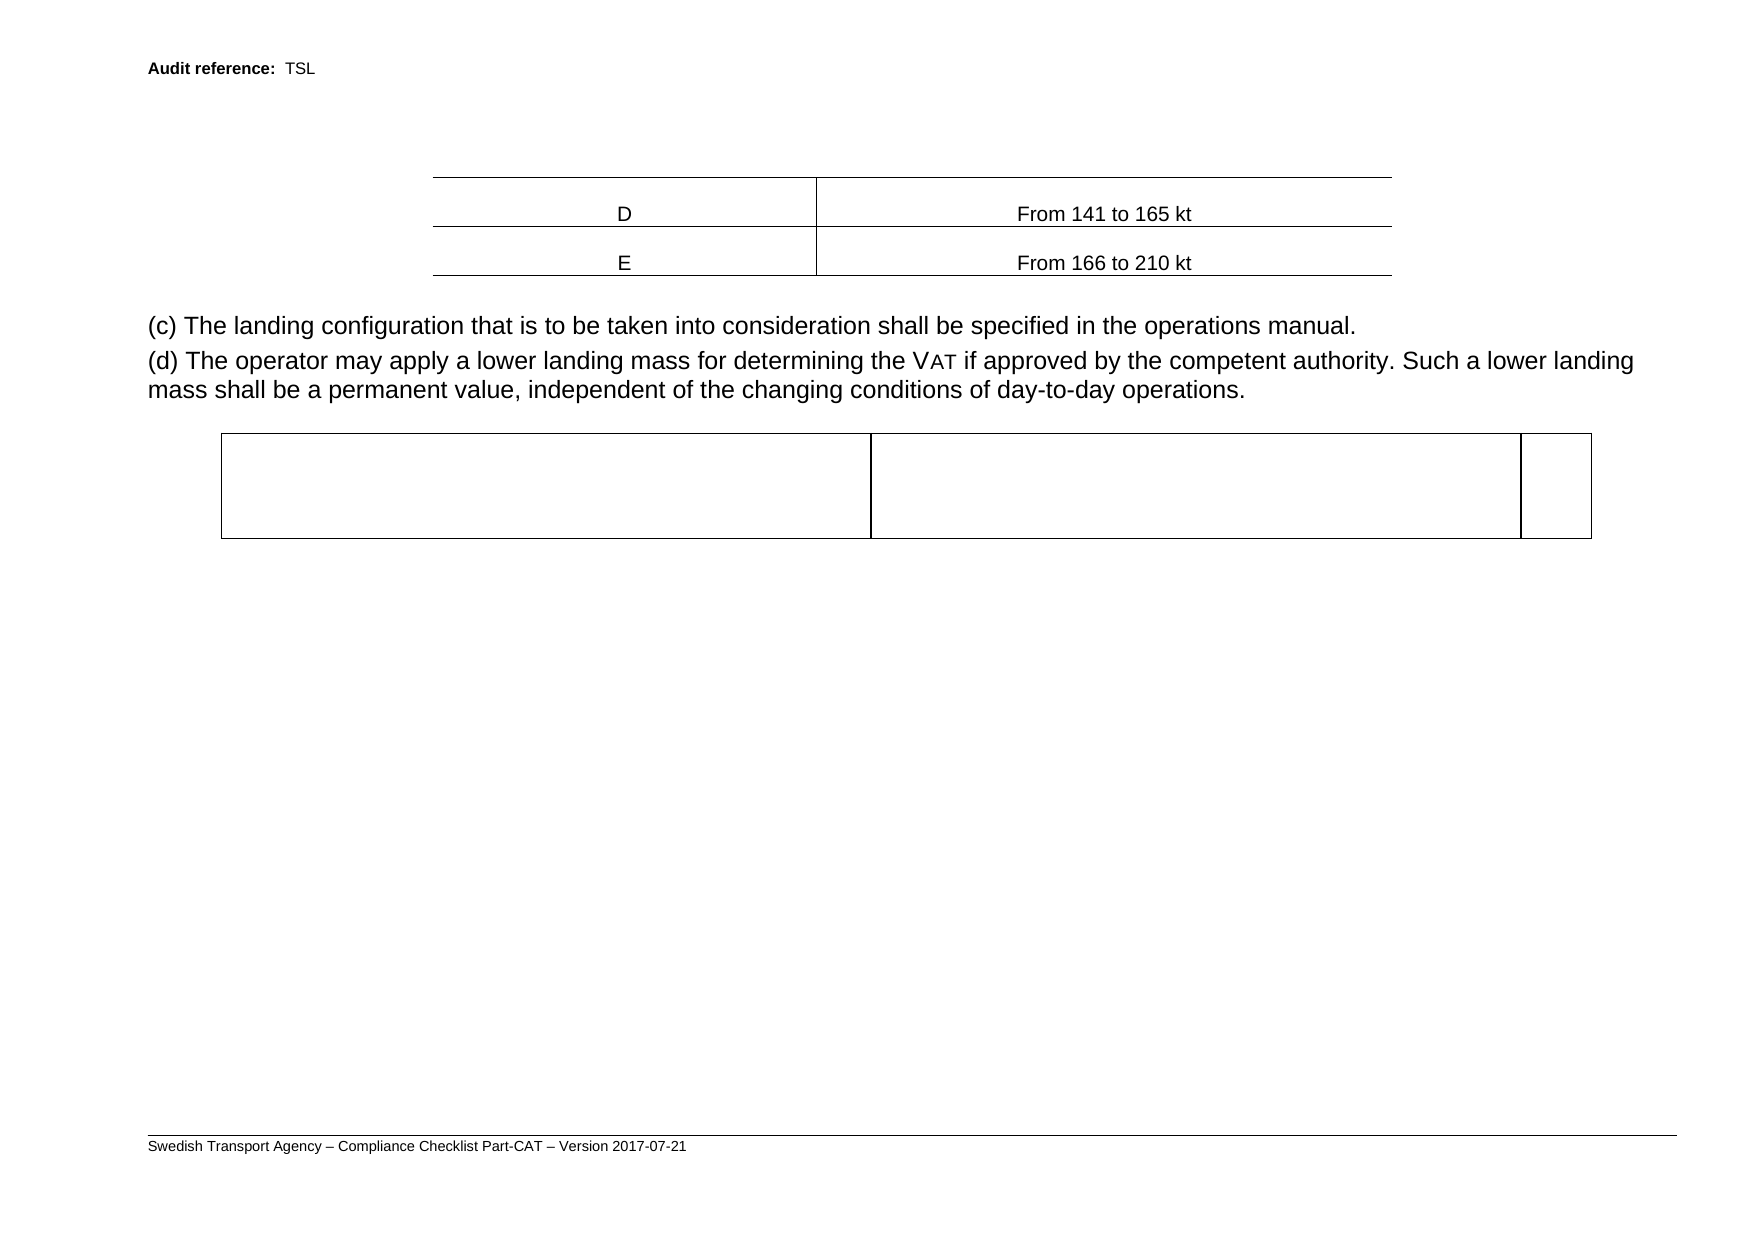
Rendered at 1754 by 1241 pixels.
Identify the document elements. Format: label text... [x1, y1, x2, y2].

text (c) The landing configuration that is to be taken into consideration shall be specified in the operations manual. [148, 311, 1677, 340]
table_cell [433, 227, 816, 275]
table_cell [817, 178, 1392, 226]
text (d) The operator may apply a lower landing mass for determining the VAT if approved by the competent authority. Such a lower landing mass shall be a permanent value, independent of the changing conditions of day-to-day operations. [148, 346, 1677, 404]
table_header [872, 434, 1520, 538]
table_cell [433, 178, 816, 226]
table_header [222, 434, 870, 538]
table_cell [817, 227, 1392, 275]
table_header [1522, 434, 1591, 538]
